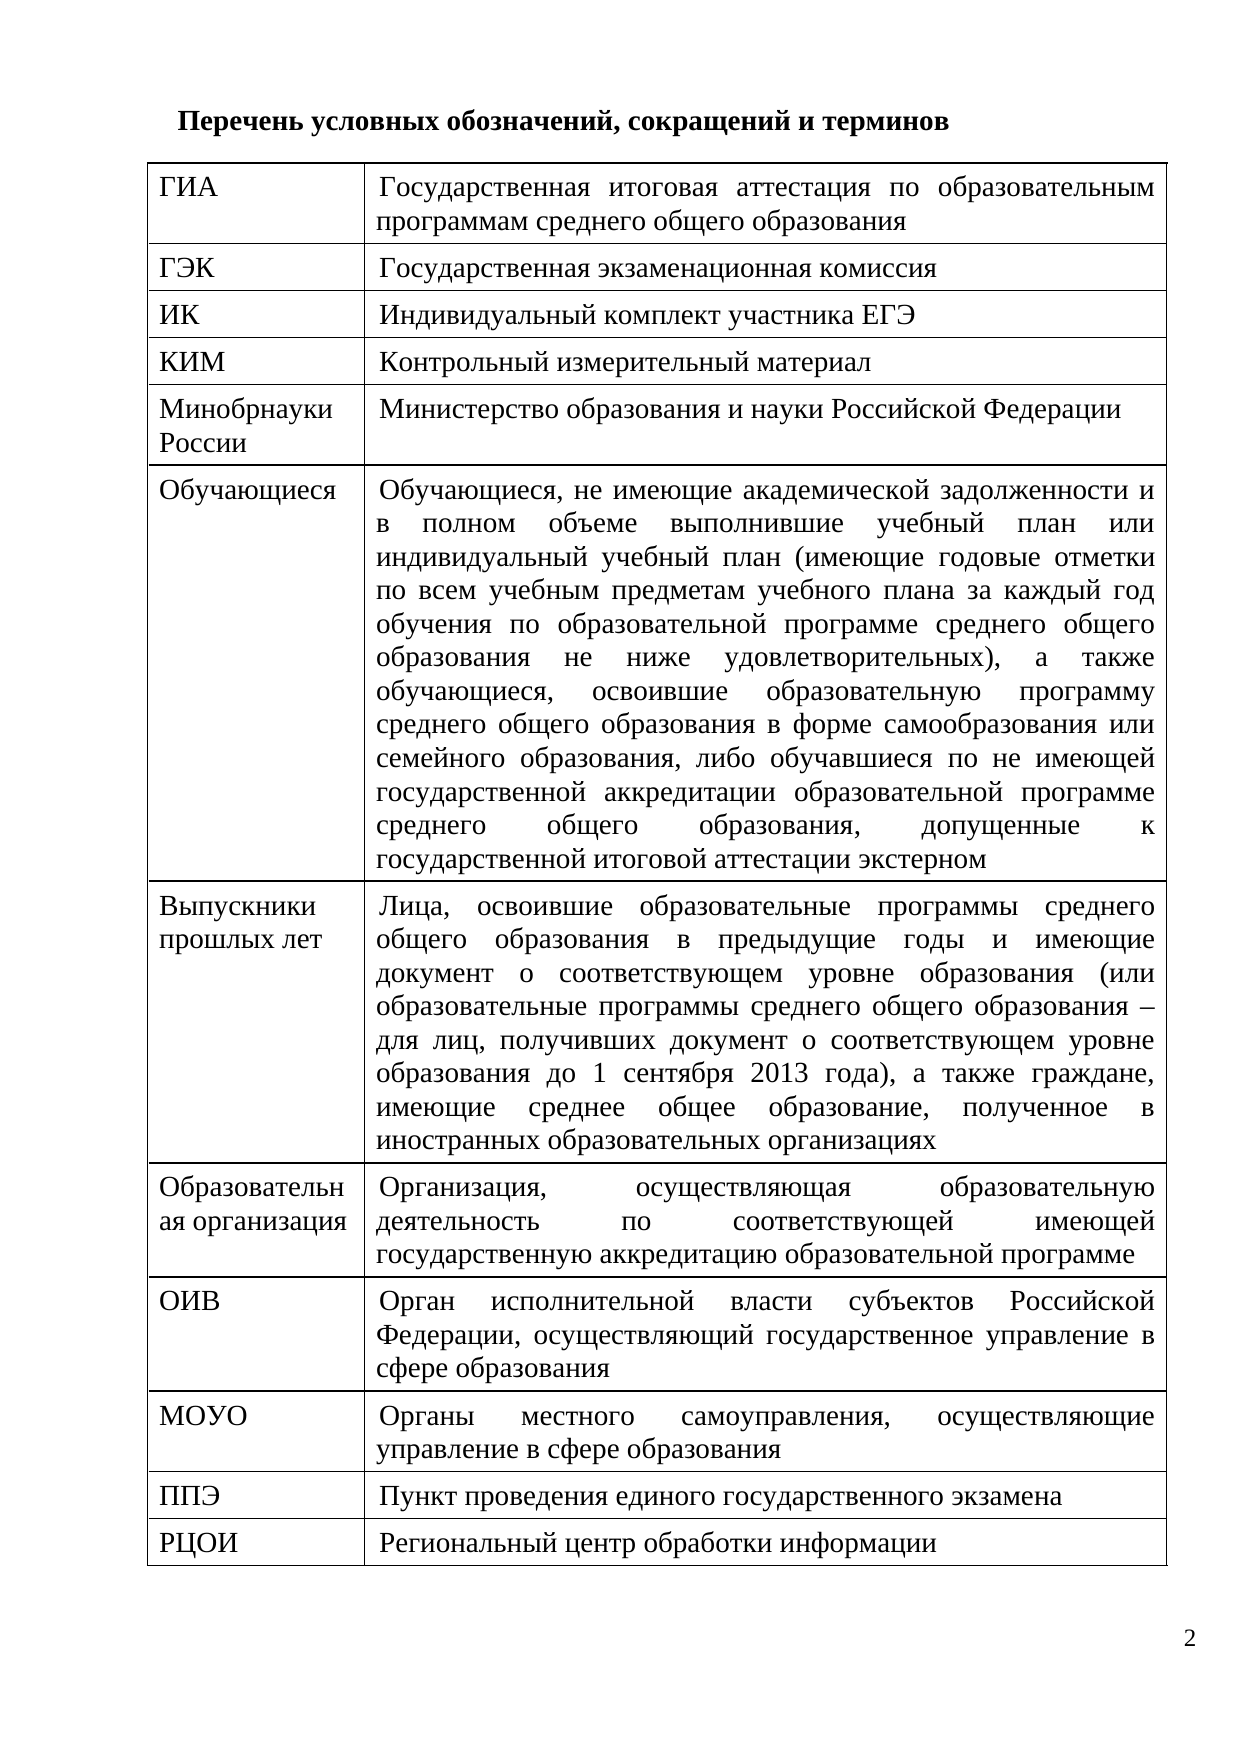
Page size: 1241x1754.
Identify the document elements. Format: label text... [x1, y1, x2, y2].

table_cell МОУО [148, 1391, 364, 1471]
table_cell Лица, освоившие образовательные программы среднего общего образования в предыдущие годы и имеющие документ о соответствующем уровне образования (или образовательные программы среднего общего образования – для лиц, получивших документ о соответствующем уровне образования до 1 сентября 2013 года), а также граждане, имеющие среднее общее образование, полученное в иностранных образовательных организациях [365, 882, 1166, 1162]
table_cell РЦОИ [148, 1519, 364, 1564]
table_cell ГЭК [148, 244, 364, 289]
table_cell Индивидуальный комплект участника ЕГЭ [365, 291, 1166, 336]
table_cell Обучающиеся, не имеющие академической задолженности и в полном объеме выполнившие учебный план или индивидуальный учебный план (имеющие годовые отметки по всем учебным предметам учебного плана за каждый год обучения по образовательной программе среднего общего образования не ниже удовлетворительных), а также обучающиеся, освоившие образовательную программу среднего общего образования в форме самообразования или семейного образования, либо обучавшиеся по не имеющей государственной аккредитации образовательной программе среднего общего образования, допущенные к государственной итоговой аттестации экстерном [365, 466, 1166, 880]
table_cell Государственная экзаменационная комиссия [365, 244, 1166, 289]
table_cell ОИВ [148, 1277, 364, 1390]
table_header Государственная итоговая аттестация по образовательным программам среднего общего образования [365, 164, 1166, 242]
table_cell Минобрнауки России [148, 385, 364, 464]
table_cell ИК [148, 291, 364, 336]
table_header ГИА [148, 164, 364, 242]
table_cell Организация, осуществляющая образовательную деятельность по соответствующей имеющей государственную аккредитацию образовательной программе [365, 1164, 1166, 1276]
table_cell КИМ [148, 338, 364, 384]
table_cell Орган исполнительной власти субъектов Российской Федерации, осуществляющий государственное управление в сфере образования [365, 1278, 1166, 1390]
table_cell Образовательная организация [148, 1163, 364, 1276]
table_cell Обучающиеся [148, 465, 364, 880]
table_cell Региональный центр обработки информации [365, 1519, 1166, 1564]
table_cell Контрольный измерительный материал [365, 338, 1166, 384]
table_cell Пункт проведения единого государственного экзамена [365, 1472, 1166, 1518]
table_cell Выпускники прошлых лет [148, 881, 364, 1162]
table_cell Министерство образования и науки Российской Федерации [365, 385, 1166, 464]
table_cell ППЭ [148, 1472, 364, 1518]
table_cell Органы местного самоуправления, осуществляющие управление в сфере образования [365, 1392, 1166, 1471]
text Перечень условных обозначений, сокращений и терминов [177, 103, 1196, 136]
